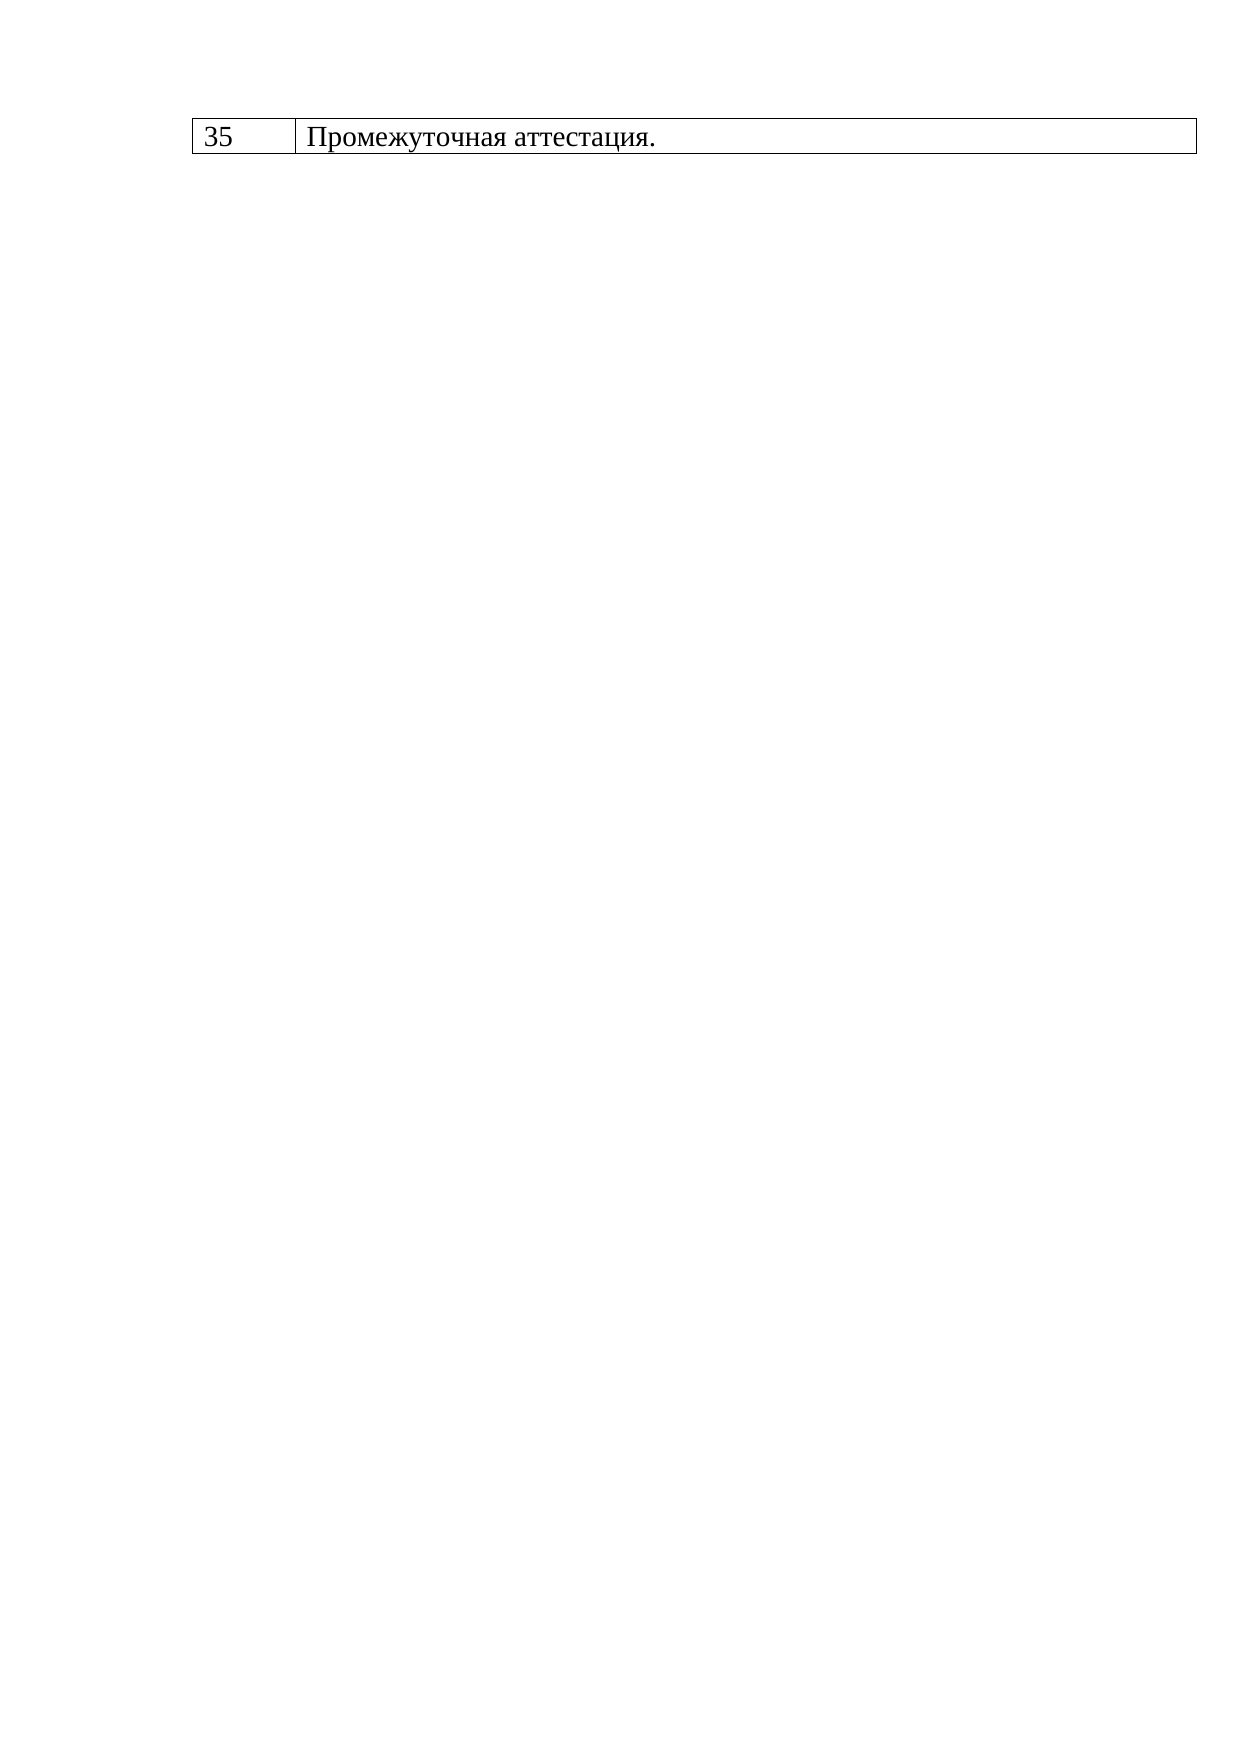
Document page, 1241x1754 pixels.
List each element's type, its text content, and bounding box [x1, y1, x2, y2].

table_cell Промежуточная аттестация. [296, 119, 1196, 153]
table_cell 35 [193, 119, 295, 153]
